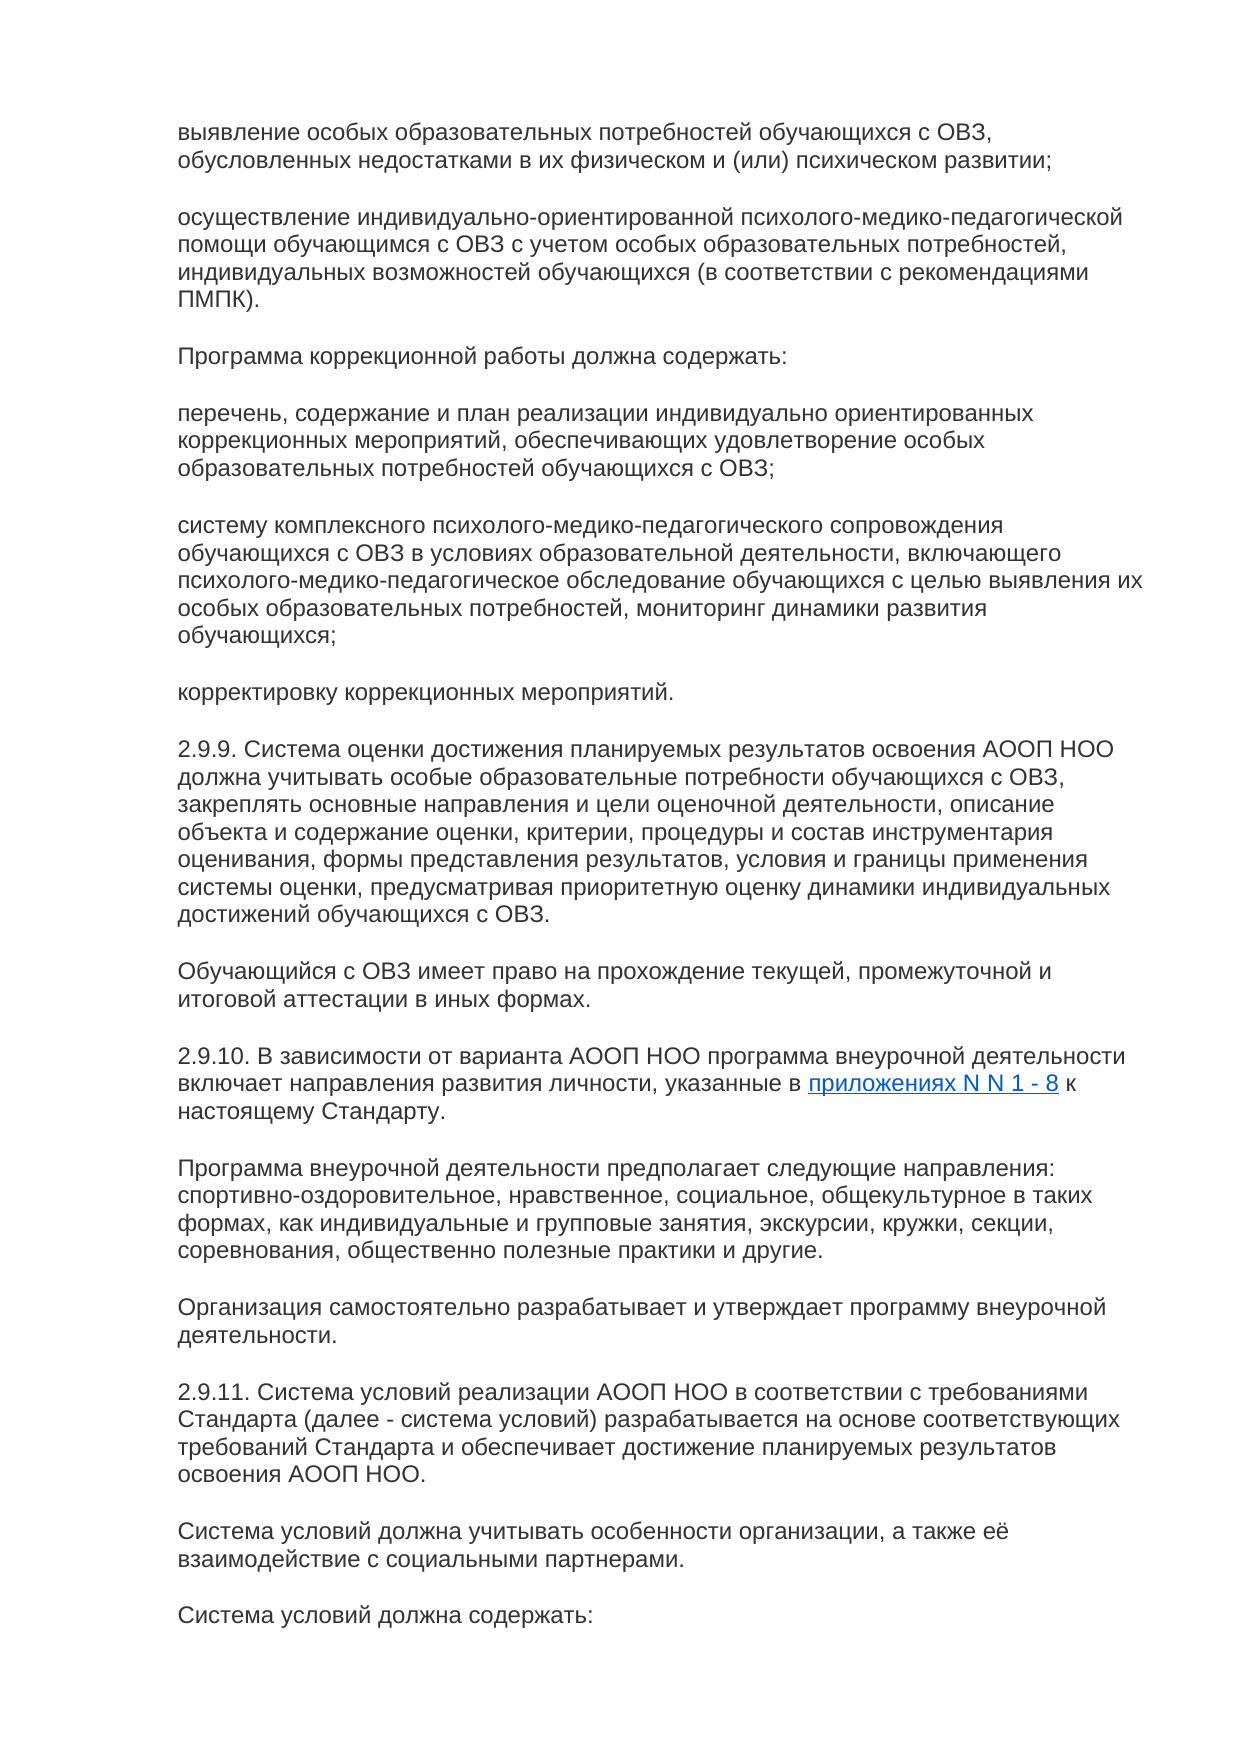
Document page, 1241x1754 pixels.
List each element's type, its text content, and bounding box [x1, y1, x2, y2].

text 2.9.11. Система условий реализации АООП НОО в соответствии с требованиями Стандарта (далее - система условий) разрабатывается на основе соответствующих требований Стандарта и обеспечивает достижение планируемых результатов освоения АООП НОО. [177, 1377, 1152, 1488]
text Обучающийся с ОВЗ имеет право на прохождение текущей, промежуточной и итоговой аттестации в иных формах. [177, 957, 1152, 1012]
text корректировку коррекционных мероприятий. [177, 678, 1152, 706]
text Организация самостоятельно разрабатывает и утверждает программу внеурочной деятельности. [177, 1293, 1152, 1348]
text Система условий должна содержать: [177, 1601, 1152, 1629]
text перечень, содержание и план реализации индивидуально ориентированных коррекционных мероприятий, обеспечивающих удовлетворение особых образовательных потребностей обучающихся с ОВЗ; [177, 399, 1152, 482]
text Система условий должна учитывать особенности организации, а также её взаимодействие с социальными партнерами. [177, 1517, 1152, 1572]
text Программа коррекционной работы должна содержать: [177, 342, 1152, 370]
text 2.9.10. В зависимости от варианта АООП НОО программа внеурочной деятельности включает направления развития личности, указанные в приложениях N N 1 - 8 к настоящему Стандарту. [177, 1042, 1152, 1124]
text выявление особых образовательных потребностей обучающихся с ОВЗ, обусловленных недостатками в их физическом и (или) психическом развитии; [177, 118, 1152, 173]
text систему комплексного психолого-медико-педагогического сопровождения обучающихся с ОВЗ в условиях образовательной деятельности, включающего психолого-медико-педагогическое обследование обучающихся с целью выявления их особых образовательных потребностей, мониторинг динамики развития обучающихся; [177, 511, 1152, 649]
text осуществление индивидуально-ориентированной психолого-медико-педагогической помощи обучающимся с ОВЗ с учетом особых образовательных потребностей, индивидуальных возможностей обучающихся (в соответствии с рекомендациями ПМПК). [177, 202, 1152, 313]
text Программа внеурочной деятельности предполагает следующие направления: спортивно-оздоровительное, нравственное, социальное, общекультурное в таких формах, как индивидуальные и групповые занятия, экскурсии, кружки, секции, соревнования, общественно полезные практики и другие. [177, 1153, 1152, 1264]
text 2.9.9. Система оценки достижения планируемых результатов освоения АООП НОО должна учитывать особые образовательные потребности обучающихся с ОВЗ, закреплять основные направления и цели оценочной деятельности, описание объекта и содержание оценки, критерии, процедуры и состав инструментария оценивания, формы представления результатов, условия и границы применения системы оценки, предусматривая приоритетную оценку динамики индивидуальных достижений обучающихся с ОВЗ. [177, 735, 1152, 928]
